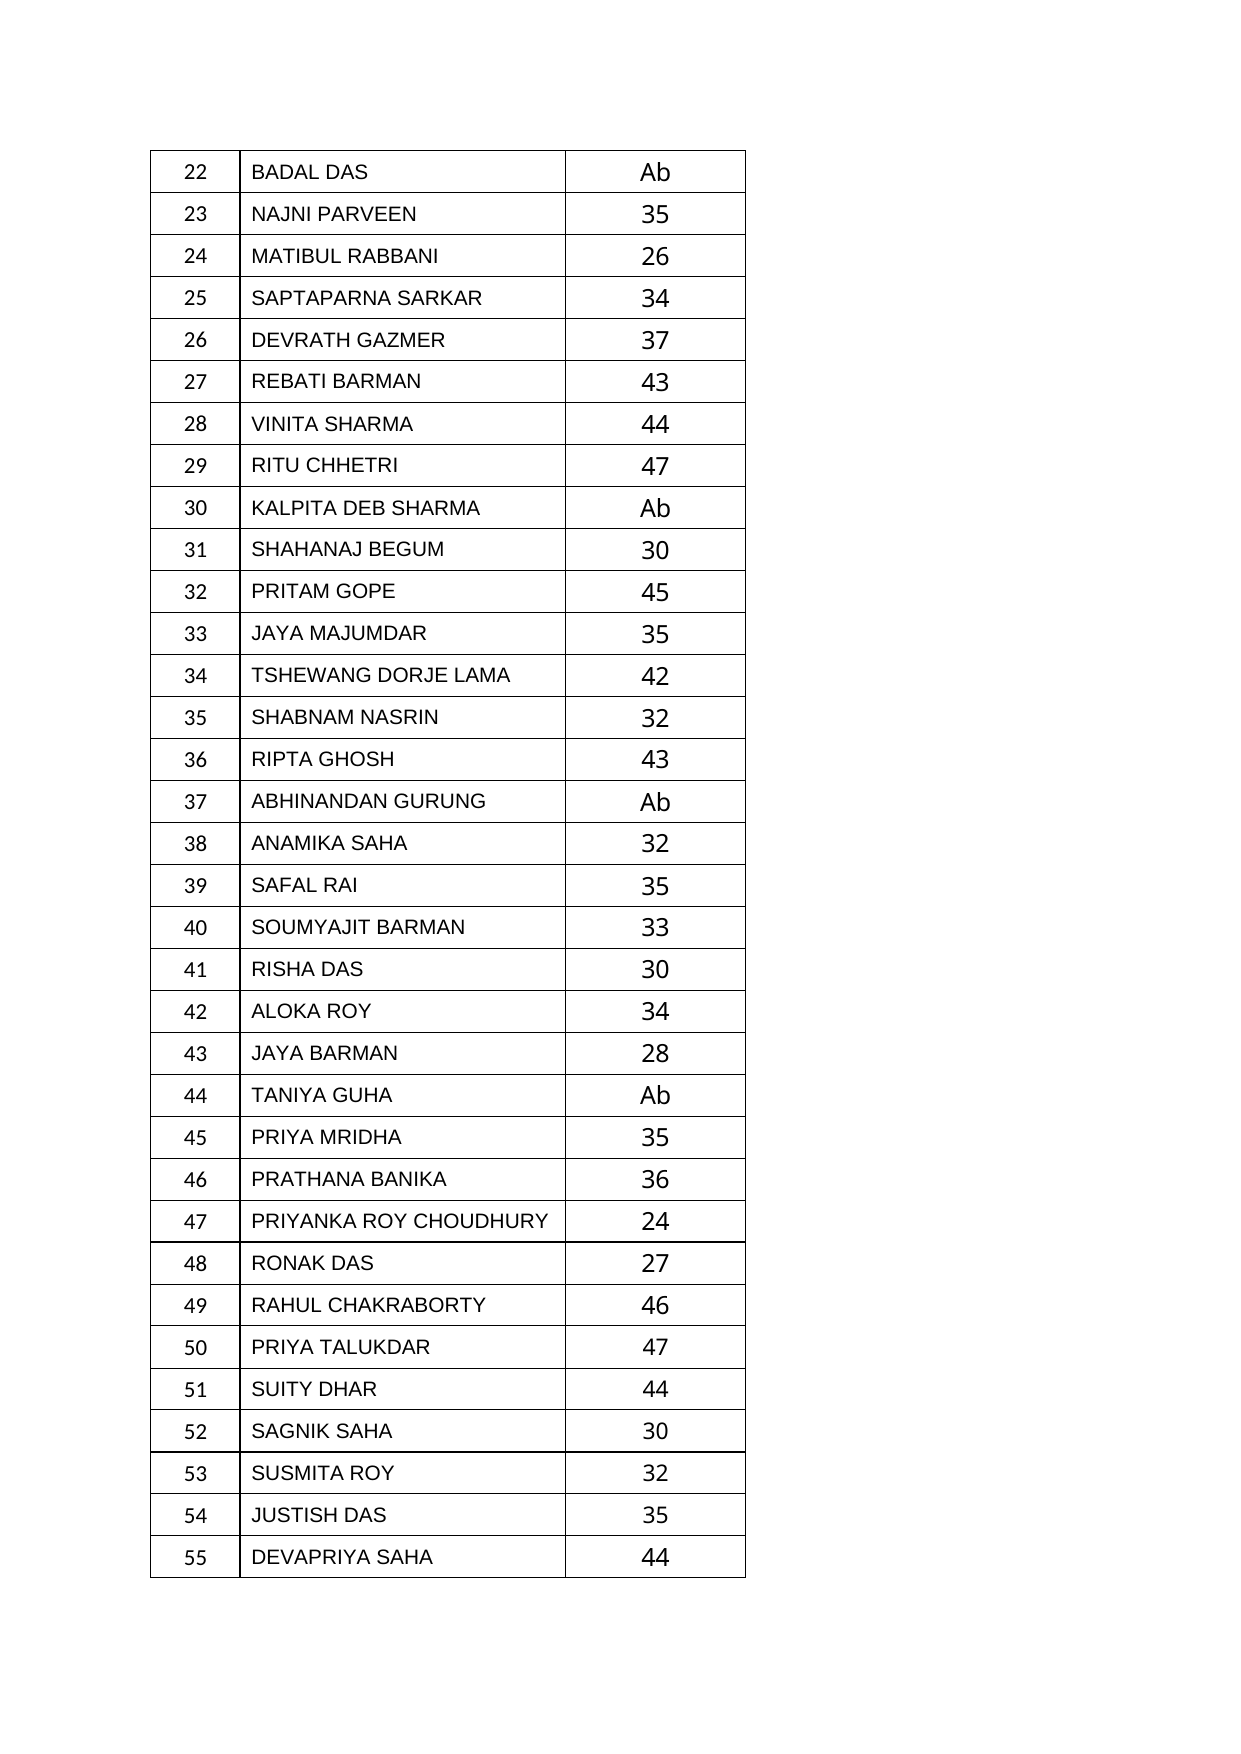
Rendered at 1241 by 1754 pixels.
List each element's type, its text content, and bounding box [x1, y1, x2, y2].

table_cell 32 [566, 823, 745, 864]
table_cell 35 [566, 1494, 745, 1535]
table_cell 48 [151, 1243, 239, 1283]
table_cell MATIBUL RABBANI [241, 235, 565, 276]
table_cell 30 [566, 949, 745, 989]
table_cell PRIYA MRIDHA [241, 1117, 565, 1157]
table_cell 30 [151, 487, 239, 528]
table_cell 22 [151, 151, 239, 192]
table_cell SAPTAPARNA SARKAR [241, 277, 565, 318]
table_cell 43 [151, 1033, 239, 1073]
table_cell RAHUL CHAKRABORTY [241, 1285, 565, 1325]
table_cell SUSMITA ROY [241, 1453, 565, 1493]
table_cell Ab [566, 1075, 745, 1116]
table_cell SHAHANAJ BEGUM [241, 529, 565, 570]
table_cell 38 [151, 823, 239, 864]
table_cell JAYA MAJUMDAR [241, 613, 565, 654]
table_cell 47 [566, 445, 745, 486]
table_cell 46 [566, 1285, 745, 1325]
table_cell 43 [566, 739, 745, 780]
table_cell TANIYA GUHA [241, 1075, 565, 1116]
table_cell BADAL DAS [241, 151, 565, 192]
table_cell 26 [151, 319, 239, 360]
table_cell 37 [151, 781, 239, 822]
table_cell 34 [566, 991, 745, 1032]
table_cell 28 [566, 1033, 745, 1073]
table_cell PRITAM GOPE [241, 571, 565, 612]
table_cell 50 [151, 1326, 239, 1367]
table_cell 27 [151, 361, 239, 402]
table_cell 35 [566, 613, 745, 654]
table_cell 27 [566, 1243, 745, 1283]
table_cell 44 [151, 1075, 239, 1116]
table_cell 36 [566, 1159, 745, 1199]
table_cell 44 [566, 1536, 745, 1577]
table_cell 45 [151, 1117, 239, 1157]
table_cell SAFAL RAI [241, 865, 565, 906]
table_cell 35 [566, 193, 745, 234]
table_cell 55 [151, 1536, 239, 1577]
table_cell JUSTISH DAS [241, 1494, 565, 1535]
table_cell DEVAPRIYA SAHA [241, 1536, 565, 1577]
table_cell ALOKA ROY [241, 991, 565, 1032]
table_cell ABHINANDAN GURUNG [241, 781, 565, 822]
table_cell SHABNAM NASRIN [241, 697, 565, 738]
table_cell 30 [566, 529, 745, 570]
table_cell 34 [151, 655, 239, 696]
table_cell 51 [151, 1369, 239, 1409]
table_cell 32 [566, 1453, 745, 1493]
table_cell 41 [151, 949, 239, 989]
table_cell 30 [566, 1410, 745, 1451]
table_cell 24 [151, 235, 239, 276]
table_cell PRIYANKA ROY CHOUDHURY [241, 1201, 565, 1241]
table_cell 54 [151, 1494, 239, 1535]
table_cell RONAK DAS [241, 1243, 565, 1283]
table_cell 45 [566, 571, 745, 612]
table_cell 26 [566, 235, 745, 276]
table_cell ANAMIKA SAHA [241, 823, 565, 864]
table_cell 42 [151, 991, 239, 1032]
table_cell 44 [566, 1369, 745, 1409]
table_cell 49 [151, 1285, 239, 1325]
table_cell 33 [151, 613, 239, 654]
table_cell 47 [151, 1201, 239, 1241]
table_cell 46 [151, 1159, 239, 1199]
table_cell 40 [151, 907, 239, 948]
table_cell SUITY DHAR [241, 1369, 565, 1409]
table_cell 28 [151, 403, 239, 444]
table_cell 31 [151, 529, 239, 570]
table_cell Ab [566, 151, 745, 192]
table_cell 52 [151, 1410, 239, 1451]
table_cell 53 [151, 1453, 239, 1493]
table_cell 44 [566, 403, 745, 444]
table_cell PRIYA TALUKDAR [241, 1326, 565, 1367]
table_cell VINITA SHARMA [241, 403, 565, 444]
table_cell 42 [566, 655, 745, 696]
table_cell 24 [566, 1201, 745, 1241]
table_cell 36 [151, 739, 239, 780]
table_cell 34 [566, 277, 745, 318]
table_cell JAYA BARMAN [241, 1033, 565, 1073]
table_cell 33 [566, 907, 745, 948]
table_cell 43 [566, 361, 745, 402]
table_cell 25 [151, 277, 239, 318]
table_cell 32 [566, 697, 745, 738]
table_cell 35 [151, 697, 239, 738]
table_cell Ab [566, 781, 745, 822]
table_cell SAGNIK SAHA [241, 1410, 565, 1451]
table_cell NAJNI PARVEEN [241, 193, 565, 234]
table_cell Ab [566, 487, 745, 528]
table_cell RIPTA GHOSH [241, 739, 565, 780]
table_cell 47 [566, 1326, 745, 1367]
table_cell RISHA DAS [241, 949, 565, 989]
table_cell 23 [151, 193, 239, 234]
table_cell 29 [151, 445, 239, 486]
table_cell 35 [566, 1117, 745, 1157]
table_cell REBATI BARMAN [241, 361, 565, 402]
table_cell 32 [151, 571, 239, 612]
table_cell TSHEWANG DORJE LAMA [241, 655, 565, 696]
table_cell 39 [151, 865, 239, 906]
table_cell KALPITA DEB SHARMA [241, 487, 565, 528]
table_cell RITU CHHETRI [241, 445, 565, 486]
table_cell 37 [566, 319, 745, 360]
table_cell 35 [566, 865, 745, 906]
table_cell DEVRATH GAZMER [241, 319, 565, 360]
table_cell PRATHANA BANIKA [241, 1159, 565, 1199]
table_cell SOUMYAJIT BARMAN [241, 907, 565, 948]
